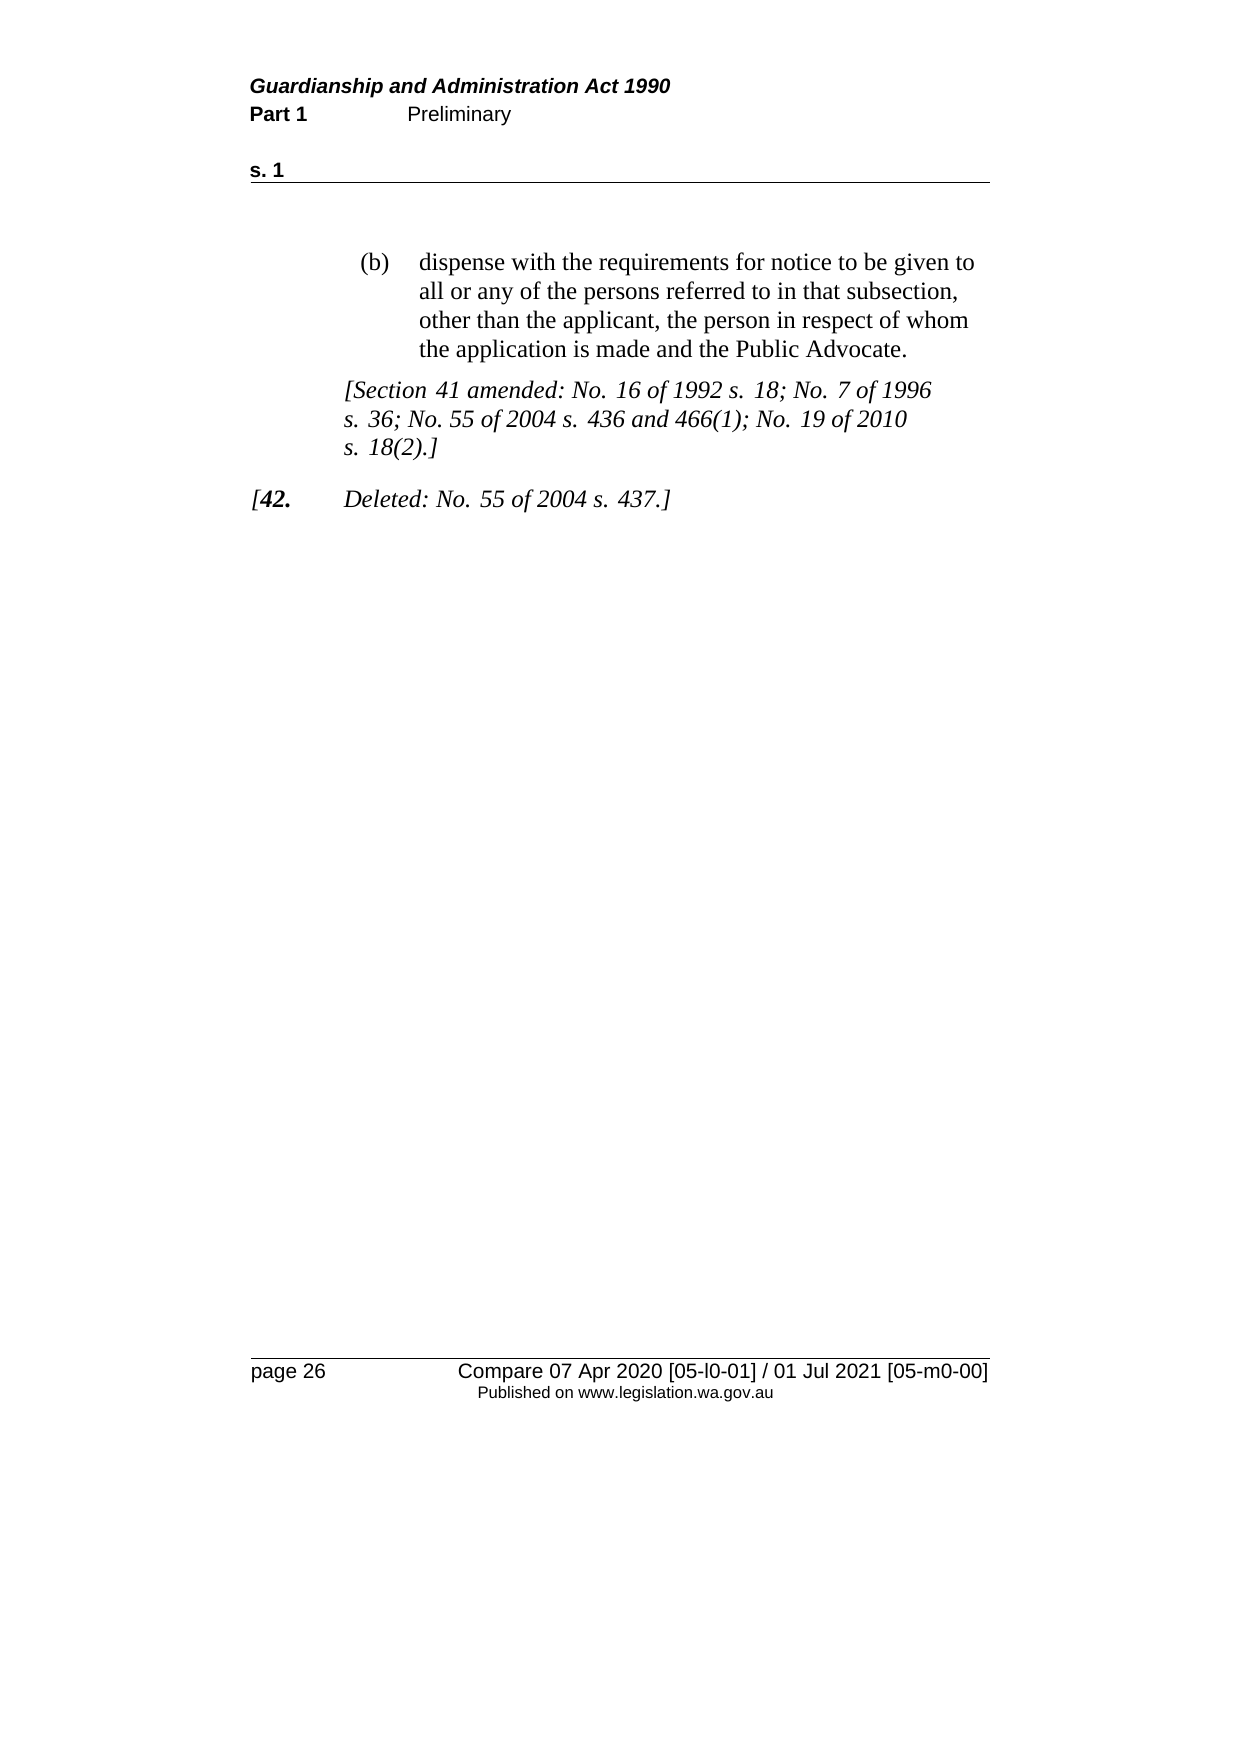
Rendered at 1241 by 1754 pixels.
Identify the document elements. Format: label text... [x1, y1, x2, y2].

text [Section 41 amended: No. 16 of 1992 s. 18; No. 7 of 1996 s. 36; No. 55 of 2004 s. 436 and 466(1); No. 19 of 2010 s. 18(2).] [251, 375, 990, 461]
text (b) dispense with the requirements for notice to be given to all or any of the persons referred to in that subsection, other than the applicant, the person in respect of whom the application is made and the Public Advocate. [251, 247, 990, 362]
text [42. Deleted: No. 55 of 2004 s. 437.] [251, 484, 990, 513]
